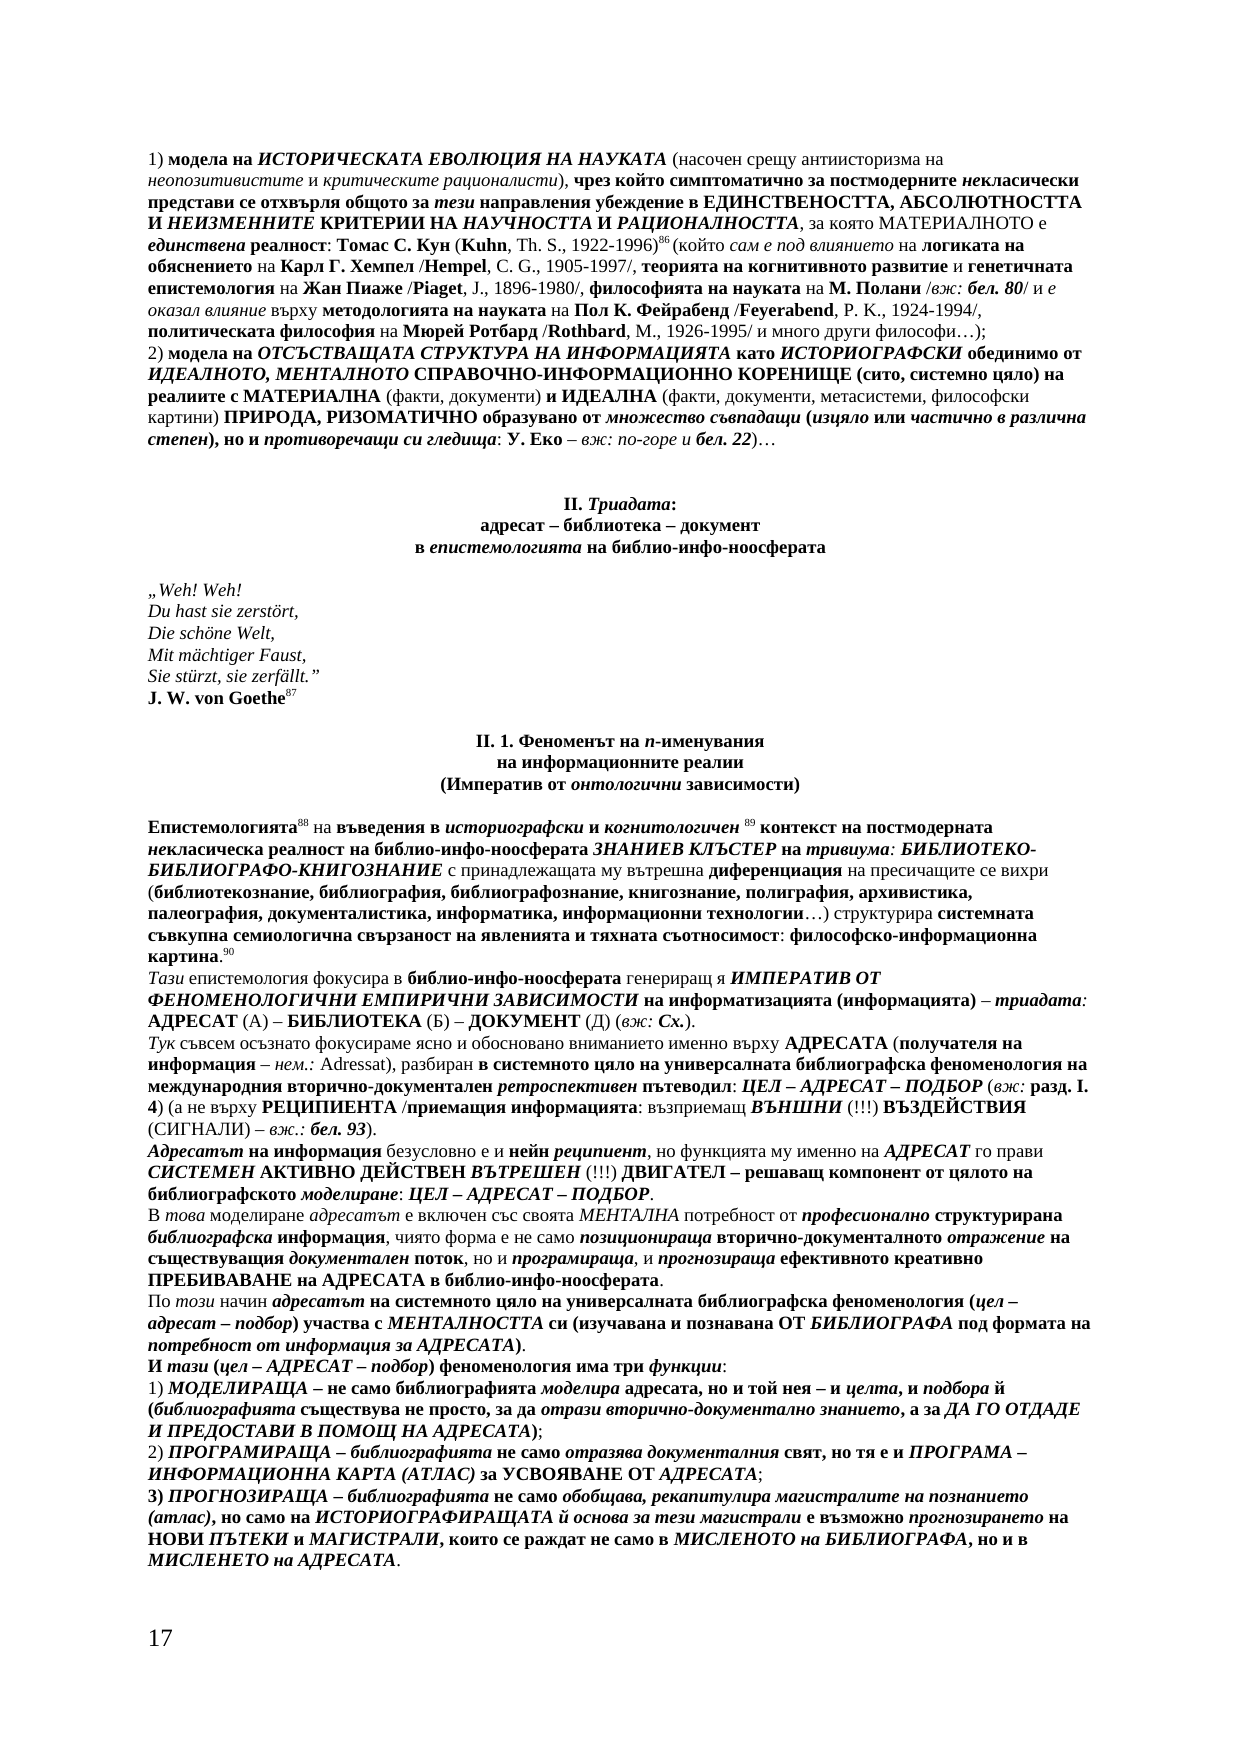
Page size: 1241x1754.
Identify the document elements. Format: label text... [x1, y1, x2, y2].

text 2) ПРОГРАМИРАЩА – библиографията не само отразява документалния свят, но тя е и ПРОГРАМА – ИНФОРМАЦИОННА КАРТА (АТЛАС) за УСВОЯВАНЕ ОТ АДРЕСАТА; [148, 1441, 1093, 1484]
text J. W. von Goethe87 [148, 687, 1093, 708]
text на информационните реалии [148, 751, 1093, 773]
text Тази епистемология фокусира в библио-инфо-ноосферата генериращ я ИМПЕРАТИВ ОТ ФЕНОМЕНОЛОГИЧНИ ЕМПИРИЧНИ ЗАВИСИМОСТИ на информатизацията (информацията) – триадата: АДРЕСАТ (А) – БИБЛИОТЕКА (Б) – ДОКУМЕНТ (Д) (вж: Сх.). [148, 967, 1093, 1032]
text В това моделиране адресатът е включен със своята МЕНТАЛНА потребност от професионално структурирана библиографска информация, чиято форма е не само позиционираща вторично-документалното отражение на съществуващия документален поток, но и програмираща, и прогнозираща ефективното креативно ПРЕБИВАВАНЕ на АДРЕСАТА в библио-инфо-ноосферата. [148, 1204, 1093, 1290]
text Тук съвсем осъзнато фокусираме ясно и обосновано вниманието именно върху АДРЕСАТА (получателя на информация – нем.: Adressat), разбиран в системното цяло на универсалната библиографска феноменология на международния вторично-документален ретроспективен пътеводил: ЦЕЛ – АДРЕСАТ – ПОДБОР (вж: разд. І. 4) (а не върху РЕЦИПИЕНТА /приемащия информацията: възприемащ ВЪНШНИ (!!!) ВЪЗДЕЙСТВИЯ (СИГНАЛИ) – вж.: бел. 93). [148, 1032, 1093, 1139]
text Du hast sie zerstört, [148, 600, 1093, 622]
text Епистемологията88 на въведения в историографски и когнитологичен 89 контекст на постмодерната некласическа реалност на библио-инфо-ноосферата ЗНАНИЕВ КЛЪСТЕР на тривиума: БИБЛИОТЕКО-БИБЛИОГРАФО-КНИГОЗНАНИЕ с принадлежащата му вътрешна диференциация на пресичащите се вихри (библиотекознание, библиография, библиографознание, книгознание, полиграфия, архивистика, палеография, документалистика, информатика, информационни технологии…) структурира системната съвкупна семиологична свързаност на явленията и тяхната съотносимост: философско-информационна картина.90 [148, 816, 1093, 967]
text Sie stürzt, sie zerfällt.” [148, 665, 1093, 687]
text ІІ. 1. Феноменът на n-именувания [148, 730, 1093, 751]
text „Weh! Weh! [148, 579, 1093, 600]
text ІІ. Триадата: [148, 493, 1093, 514]
text 1) модела на ИСТОРИЧЕСКАТА ЕВОЛЮЦИЯ НА НАУКАТА (насочен срещу антиисторизма на неопозитивистите и критическите рационалисти), чрез който симптоматично за постмодерните некласически представи се отхвърля общото за тези направления убеждение в ЕДИНСТВЕНОСТТА, АБСОЛЮТНОСТТА И НЕИЗМЕННИТЕ КРИТЕРИИ НА НАУЧНОСТТА И РАЦИОНАЛНОСТТА, за която МАТЕРИАЛНОТО е единствена реалност: Томас С. Кун (Kuhn, Th. S., 1922-1996)86 (който сам е под влиянието на логиката на обяснението на Карл Г. Хемпел /Hempel, C. G., 1905-1997/, теорията на когнитивното развитие и генетичната епистемология на Жан Пиаже /Piaget, J., 1896-1980/, философията на науката на М. Полани /вж: бел. 80/ и е оказал влияние върху методологията на науката на Пол К. Фейрабенд /Feyerabend, P. K., 1924-1994/, политическата философия на Мюрей Ротбард /Rothbard, M., 1926-1995/ и много други философи…); [148, 148, 1093, 342]
text адресат – библиотека – документ [148, 514, 1093, 536]
text 3) ПРОГНОЗИРАЩА – библиографията не само обобщава, рекапитулира магистралите на познанието (атлас), но само на ИСТОРИОГРАФИРАЩАТА й основа за тези магистрали е възможно прогнозирането на НОВИ ПЪТЕКИ и МАГИСТРАЛИ, които се раждат не само в МИСЛЕНОТО на БИБЛИОГРАФА, но и в МИСЛЕНЕТО на АДРЕСАТА. [148, 1484, 1093, 1571]
text 2) модела на ОТСЪСТВАЩАТА СТРУКТУРА НА ИНФОРМАЦИЯТА като ИСТОРИОГРАФСКИ обединимо от ИДЕАЛНОТО, МЕНТАЛНОТО СПРАВОЧНО-ИНФОРМАЦИОННО КОРЕНИЩЕ (сито, системно цяло) на реалиите с МАТЕРИАЛНА (факти, документи) и ИДЕАЛНА (факти, документи, метасистеми, философски картини) ПРИРОДА, РИЗОМАТИЧНО образувано от множество съвпадащи (изцяло или частично в различна степен), но и противоречащи си гледища: У. Еко – вж: по-горе и бел. 22)… [148, 342, 1093, 449]
text По този начин адресатът на системното цяло на универсалната библиографска феноменология (цел – адресат – подбор) участва с МЕНТАЛНОСТТА си (изучавана и познавана ОТ БИБЛИОГРАФА под формата на потребност от информация за АДРЕСАТА). [148, 1290, 1093, 1355]
text в епистемологията на библио-инфо-ноосферата [148, 536, 1093, 557]
text 1) МОДЕЛИРАЩА – не само библиографията моделира адресата, но и той нея – и целта, и подбора й (библиографията съществува не просто, за да отрази вторично-документално знанието, а за ДА ГО ОТДАДЕ И ПРЕДОСТАВИ В ПОМОЩ НА АДРЕСАТА); [148, 1377, 1093, 1441]
text Адресатът на информация безусловно е и нейн реципиент, но функцията му именно на АДРЕСАТ го прави СИСТЕМЕН АКТИВНО ДЕЙСТВЕН ВЪТРЕШЕН (!!!) ДВИГАТЕЛ – решаващ компонент от цялото на библиографското моделиране: ЦЕЛ – АДРЕСАТ – ПОДБОР. [148, 1139, 1093, 1204]
text Mit mächtiger Faust, [148, 643, 1093, 665]
text (Императив от онтологични зависимости) [148, 773, 1093, 794]
text Die schöne Welt, [148, 622, 1093, 643]
text И тази (цел – АДРЕСАТ – подбор) феноменология има три функции: [148, 1355, 1093, 1377]
